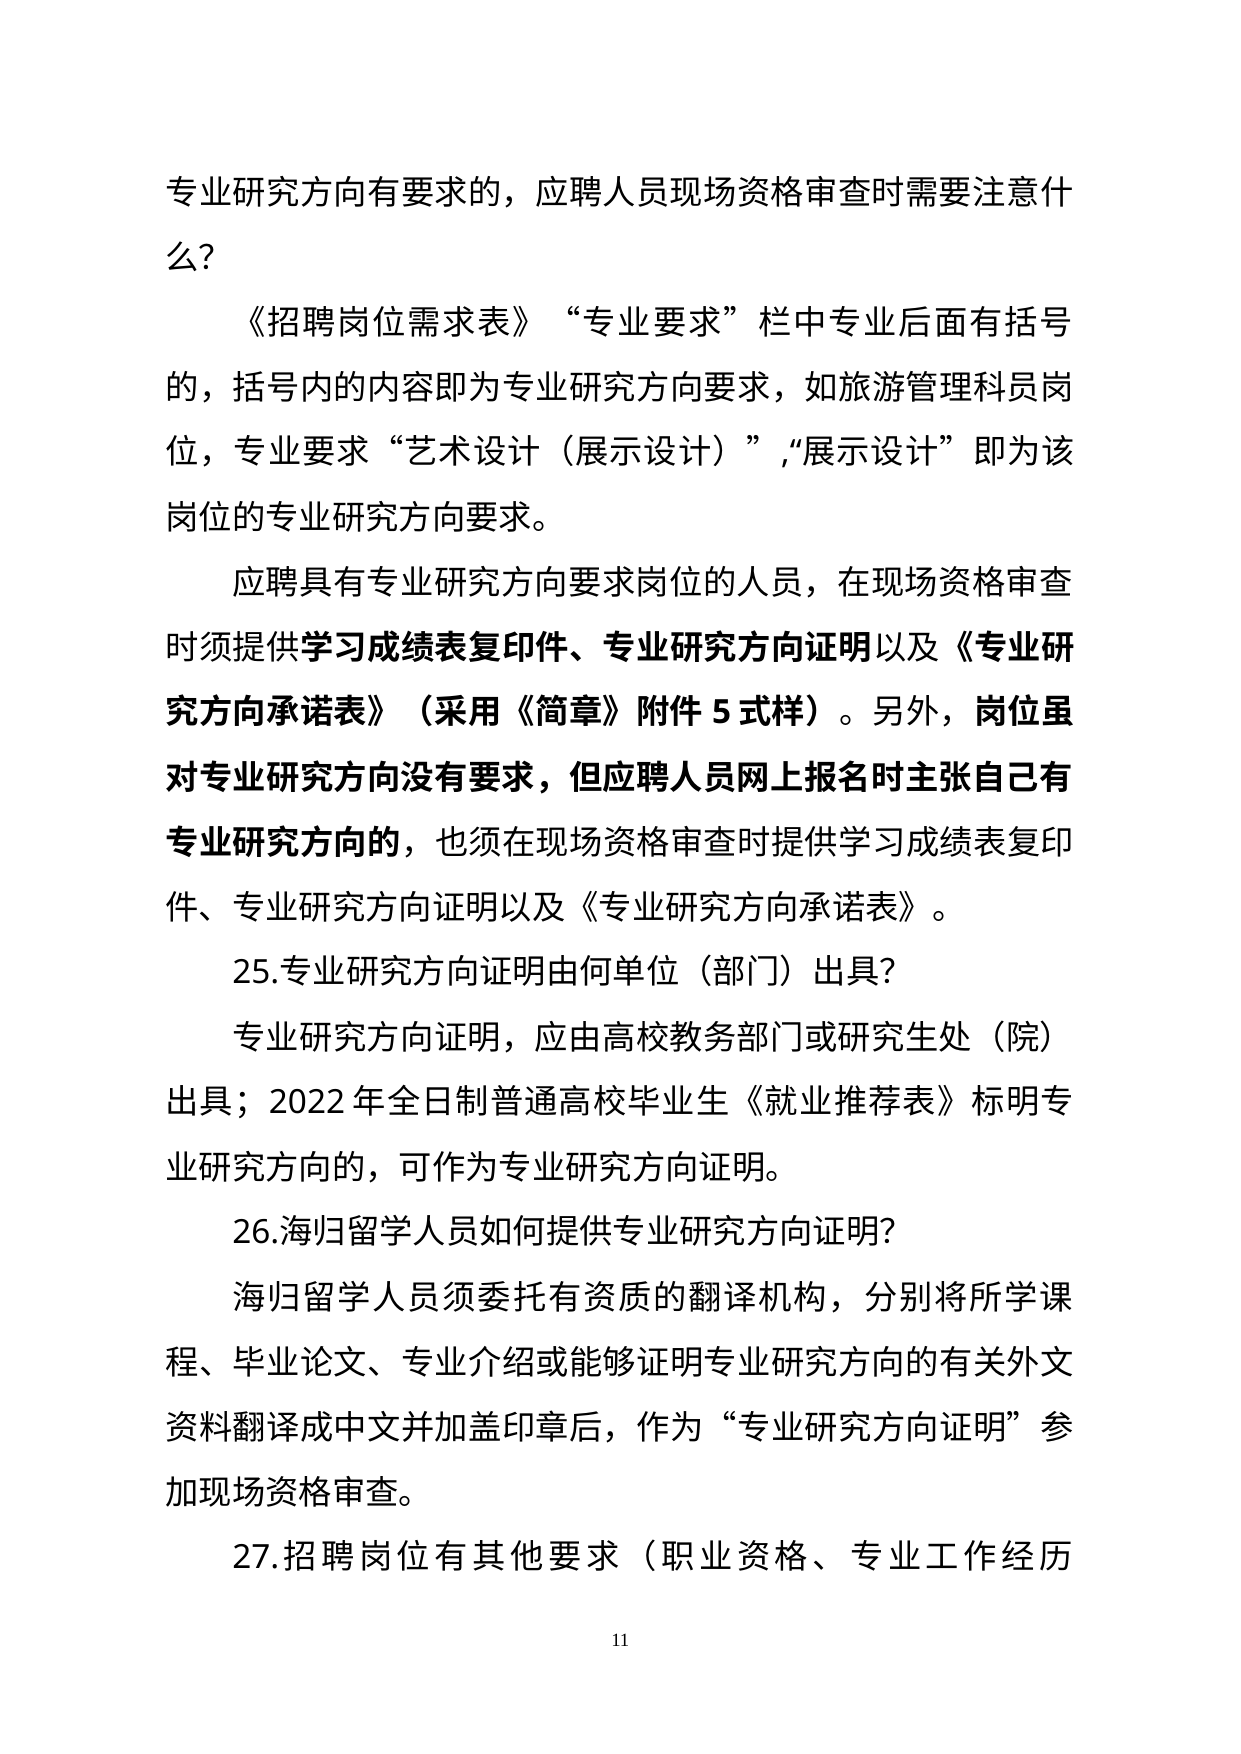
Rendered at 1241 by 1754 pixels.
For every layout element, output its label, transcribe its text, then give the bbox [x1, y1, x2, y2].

text 《招聘岗位需求表》“专业要求”栏中专业后面有括号的，括号内的内容即为专业研究方向要求，如旅游管理科员岗位，专业要求“艺术设计（展示设计）”,“展示设计”即为该岗位的专业研究方向要求。 [165, 287, 1075, 547]
text 25.专业研究方向证明由何单位（部门）出具？ [165, 937, 1075, 1002]
text 26.海归留学人员如何提供专业研究方向证明？ [165, 1197, 1075, 1262]
text 专业研究方向证明，应由高校教务部门或研究生处（院）出具；2022年全日制普通高校毕业生《就业推荐表》标明专业研究方向的，可作为专业研究方向证明。 [165, 1002, 1075, 1197]
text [165, 157, 1075, 287]
text 海归留学人员须委托有资质的翻译机构，分别将所学课程、毕业论文、专业介绍或能够证明专业研究方向的有关外文资料翻译成中文并加盖印章后，作为“专业研究方向证明”参加现场资格审查。 [165, 1262, 1075, 1522]
text 应聘具有专业研究方向要求岗位的人员，在现场资格审查时须提供学习成绩表复印件、专业研究方向证明以及《专业研究方向承诺表》（采用《简章》附件5式样）。另外，岗位虽对专业研究方向没有要求，但应聘人员网上报名时主张自己有专业研究方向的，也须在现场资格审查时提供学习成绩表复印件、专业研究方向证明以及《专业研究方向承诺表》。 [165, 547, 1075, 937]
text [165, 1522, 1075, 1587]
